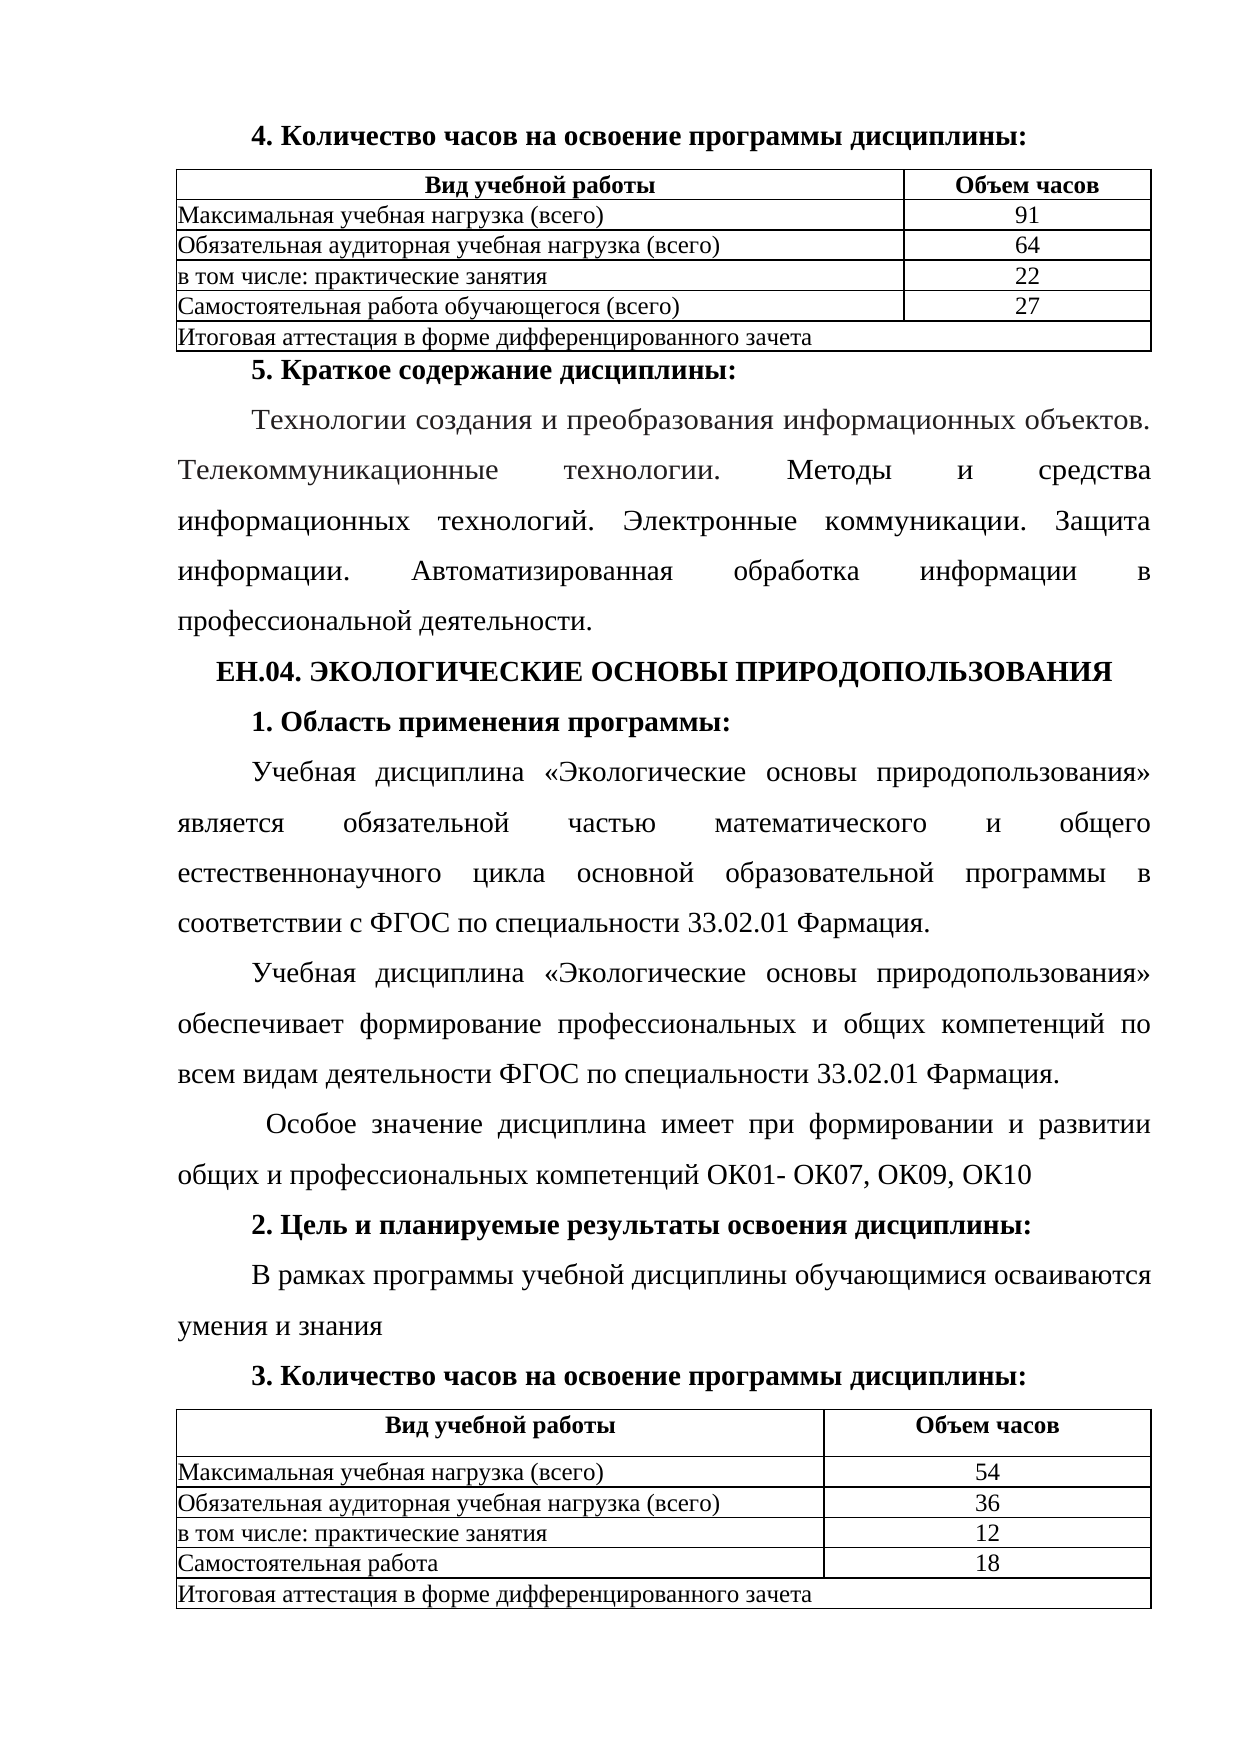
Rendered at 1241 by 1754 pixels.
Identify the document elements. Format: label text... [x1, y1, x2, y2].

text В рамках программы учебной дисциплины обучающимися осваиваются умения и знания [177, 1257, 1152, 1341]
table_cell 12 [825, 1518, 1150, 1547]
table_cell 91 [905, 200, 1150, 229]
list Краткое содержание дисциплины: [177, 352, 1152, 385]
text ЕН.04. ЭКОЛОГИЧЕСКИЕ ОСНОВЫ ПРИРОДОПОЛЬЗОВАНИЯ [177, 654, 1152, 687]
table_cell Максимальная учебная нагрузка (всего) [177, 1457, 823, 1486]
table_header Объем часов [905, 170, 1150, 199]
table_cell Обязательная аудиторная учебная нагрузка (всего) [177, 1488, 823, 1516]
text Технологии создания и преобразования информационных объектов. Телекоммуникационные технологии. Методы и средства информационных технологий. Электронные коммуникации. Защита информации. Автоматизированная обработка информации в профессиональной деятельности. [177, 402, 1152, 637]
table_header Вид учебной работы [177, 170, 903, 199]
table_cell 27 [905, 291, 1150, 320]
text Учебная дисциплина «Экологические основы природопользования» является обязательной частью математического и общего естественнонаучного цикла основной образовательной программы в соответствии с ФГОС по специальности 33.02.01 Фармация. [177, 754, 1152, 939]
text 2. Цель и планируемые результаты освоения дисциплины: [177, 1207, 1152, 1241]
table_cell Итоговая аттестация в форме дифференцированного зачета [177, 1579, 1150, 1607]
text Учебная дисциплина «Экологические основы природопользования» обеспечивает формирование профессиональных и общих компетенций по всем видам деятельности ФГОС по специальности 33.02.01 Фармация. [177, 956, 1152, 1090]
table_cell 22 [905, 261, 1150, 290]
table_cell 36 [825, 1488, 1150, 1516]
table_cell Обязательная аудиторная учебная нагрузка (всего) [177, 231, 903, 259]
table_cell Самостоятельная работа обучающегося (всего) [177, 291, 903, 320]
table_cell 54 [825, 1457, 1150, 1486]
table_cell Итоговая аттестация в форме дифференцированного зачета [177, 322, 1150, 350]
table_cell Максимальная учебная нагрузка (всего) [177, 200, 903, 229]
table_cell 18 [825, 1548, 1150, 1577]
table_header Вид учебной работы [177, 1410, 823, 1456]
table_cell в том числе: практические занятия [177, 261, 903, 290]
table_cell Самостоятельная работа [177, 1548, 823, 1577]
text Особое значение дисциплина имеет при формировании и развитии общих и профессиональных компетенций ОК01- ОК07, ОК09, ОК10 [177, 1107, 1152, 1190]
table_header Объем часов [825, 1410, 1150, 1456]
text 1. Область применения программы: [177, 704, 1152, 738]
text 3. Количество часов на освоение программы дисциплины: [177, 1358, 1152, 1392]
subtitle Количество часов на освоение программы дисциплины: [177, 118, 1152, 152]
table_cell в том числе: практические занятия [177, 1518, 823, 1547]
table_cell 64 [905, 231, 1150, 259]
